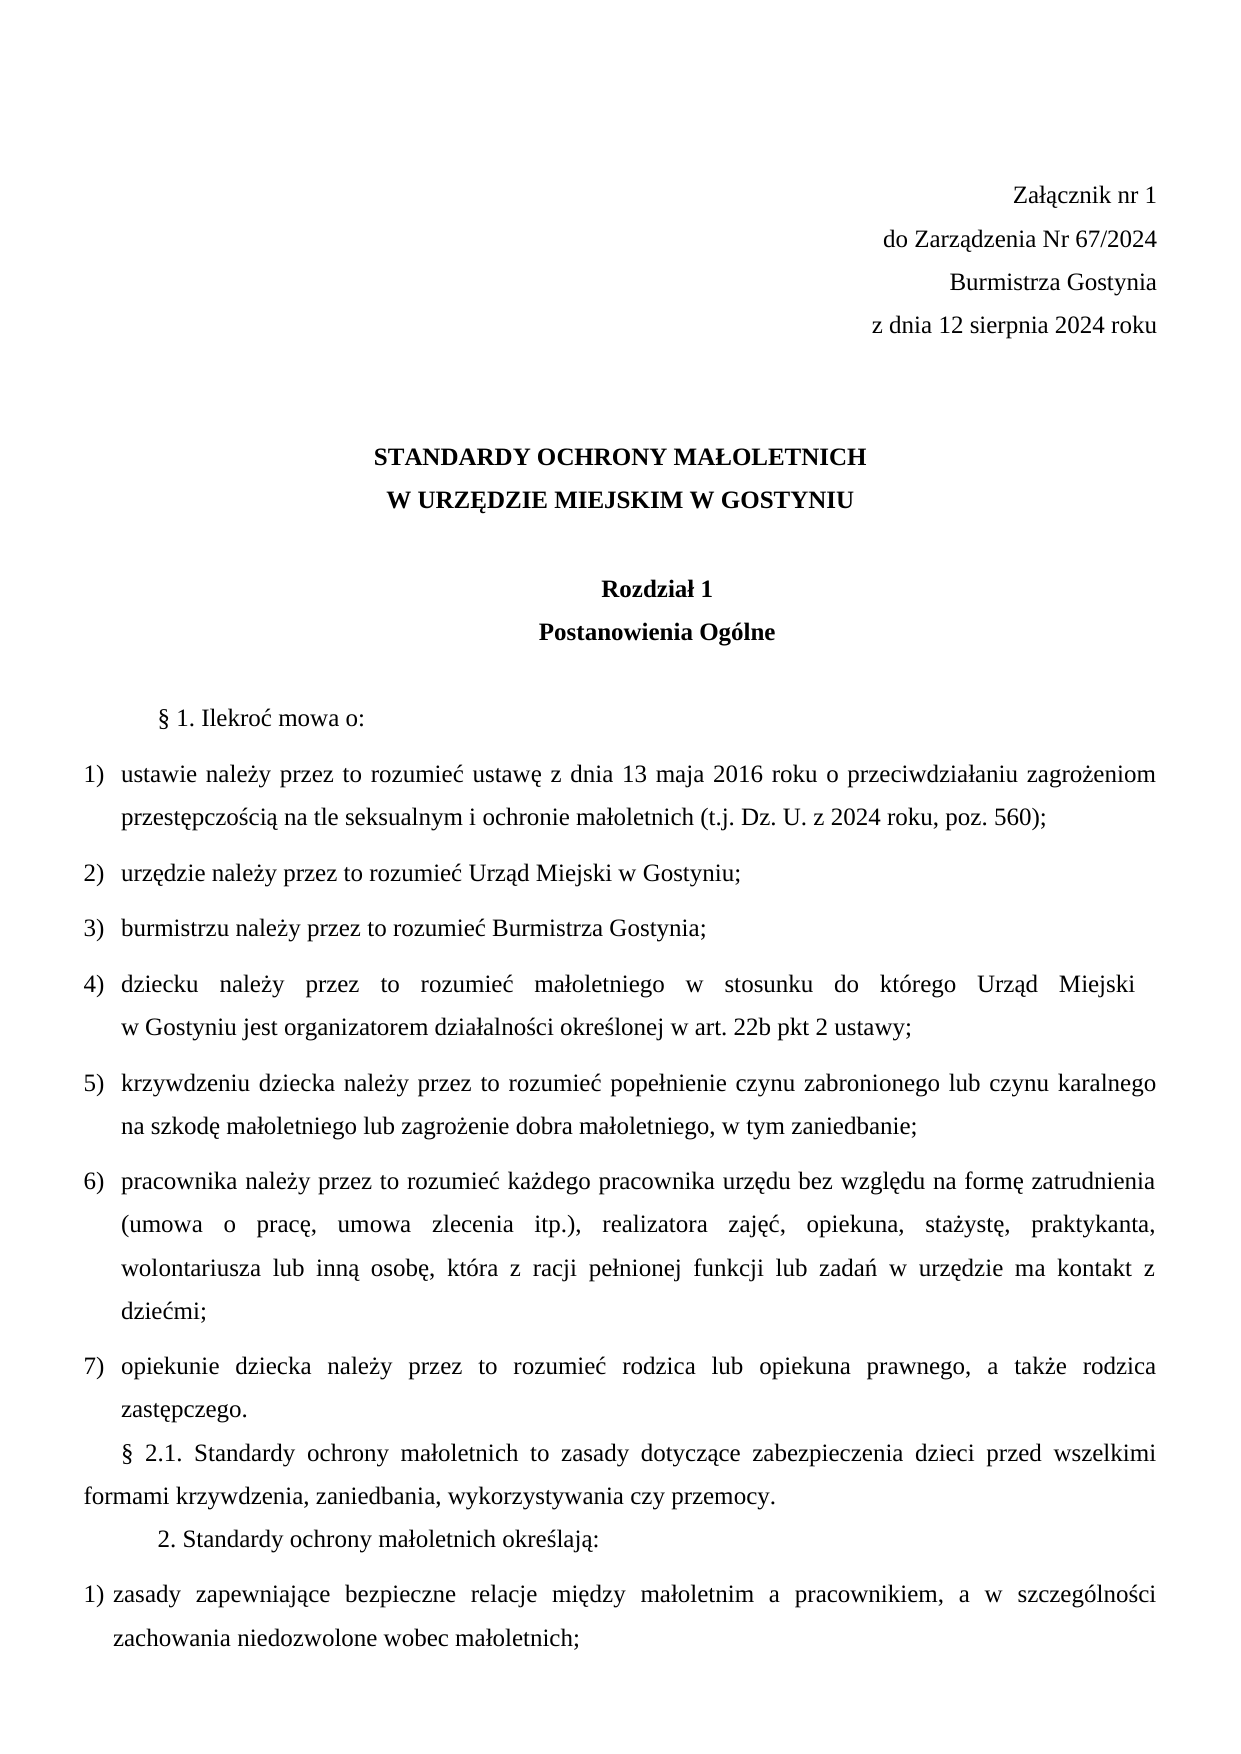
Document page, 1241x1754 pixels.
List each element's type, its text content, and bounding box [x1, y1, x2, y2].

list burmistrzu należy przez to rozumieć Burmistrza Gostynia; [83, 913, 1157, 942]
text Postanowienia Ogólne [83, 617, 1157, 646]
list urzędzie należy przez to rozumieć Urząd Miejski w Gostyniu; [83, 858, 1157, 886]
text STANDARDY OCHRONY MAŁOLETNICH [83, 442, 1157, 471]
list zasady zapewniające bezpieczne relacje między małoletnim a pracownikiem, a w szczególności zachowania niedozwolone wobec małoletnich; [83, 1579, 1157, 1651]
list opiekunie dziecka należy przez to rozumieć rodzica lub opiekuna prawnego, a także rodzica zastępczego. [83, 1351, 1157, 1423]
list dziecku należy przez to rozumieć małoletniego w stosunku do którego Urząd Miejski w Gostyniu jest organizatorem działalności określonej w art. 22b pkt 2 ustawy; [83, 969, 1157, 1041]
list krzywdzeniu dziecka należy przez to rozumieć popełnienie czynu zabronionego lub czynu karalnego na szkodę małoletniego lub zagrożenie dobra małoletniego, w tym zaniedbanie; [83, 1068, 1157, 1139]
text Rozdział 1 [83, 574, 1157, 603]
text Załącznik nr 1 [83, 181, 1157, 209]
list pracownika należy przez to rozumieć każdego pracownika urzędu bez względu na formę zatrudnienia (umowa o pracę, umowa zlecenia itp.), realizatora zajęć, opiekuna, stażystę, praktykanta, wolontariusza lub inną osobę, która z racji pełnionej funkcji lub zadań w urzędzie ma kontakt z dziećmi; [83, 1166, 1157, 1324]
text do Zarządzenia Nr 67/2024 [83, 224, 1157, 252]
text § 2.1. Standardy ochrony małoletnich to zasady dotyczące zabezpieczenia dzieci przed wszelkimi formami krzywdzenia, zaniedbania, wykorzystywania czy przemocy. [83, 1438, 1157, 1509]
text § 1. Ilekroć mowa o: [83, 703, 1157, 732]
text W URZĘDZIE MIEJSKIM W GOSTYNIU [83, 485, 1157, 514]
text z dnia 12 sierpnia 2024 roku [83, 310, 1157, 339]
text 2. Standardy ochrony małoletnich określają: [83, 1524, 1157, 1553]
text Burmistrza Gostynia [83, 267, 1157, 296]
list ustawie należy przez to rozumieć ustawę z dnia 13 maja 2016 roku o przeciwdziałaniu zagrożeniom przestępczością na tle seksualnym i ochronie małoletnich (t.j. Dz. U. z 2024 roku, poz. 560); [83, 759, 1157, 831]
